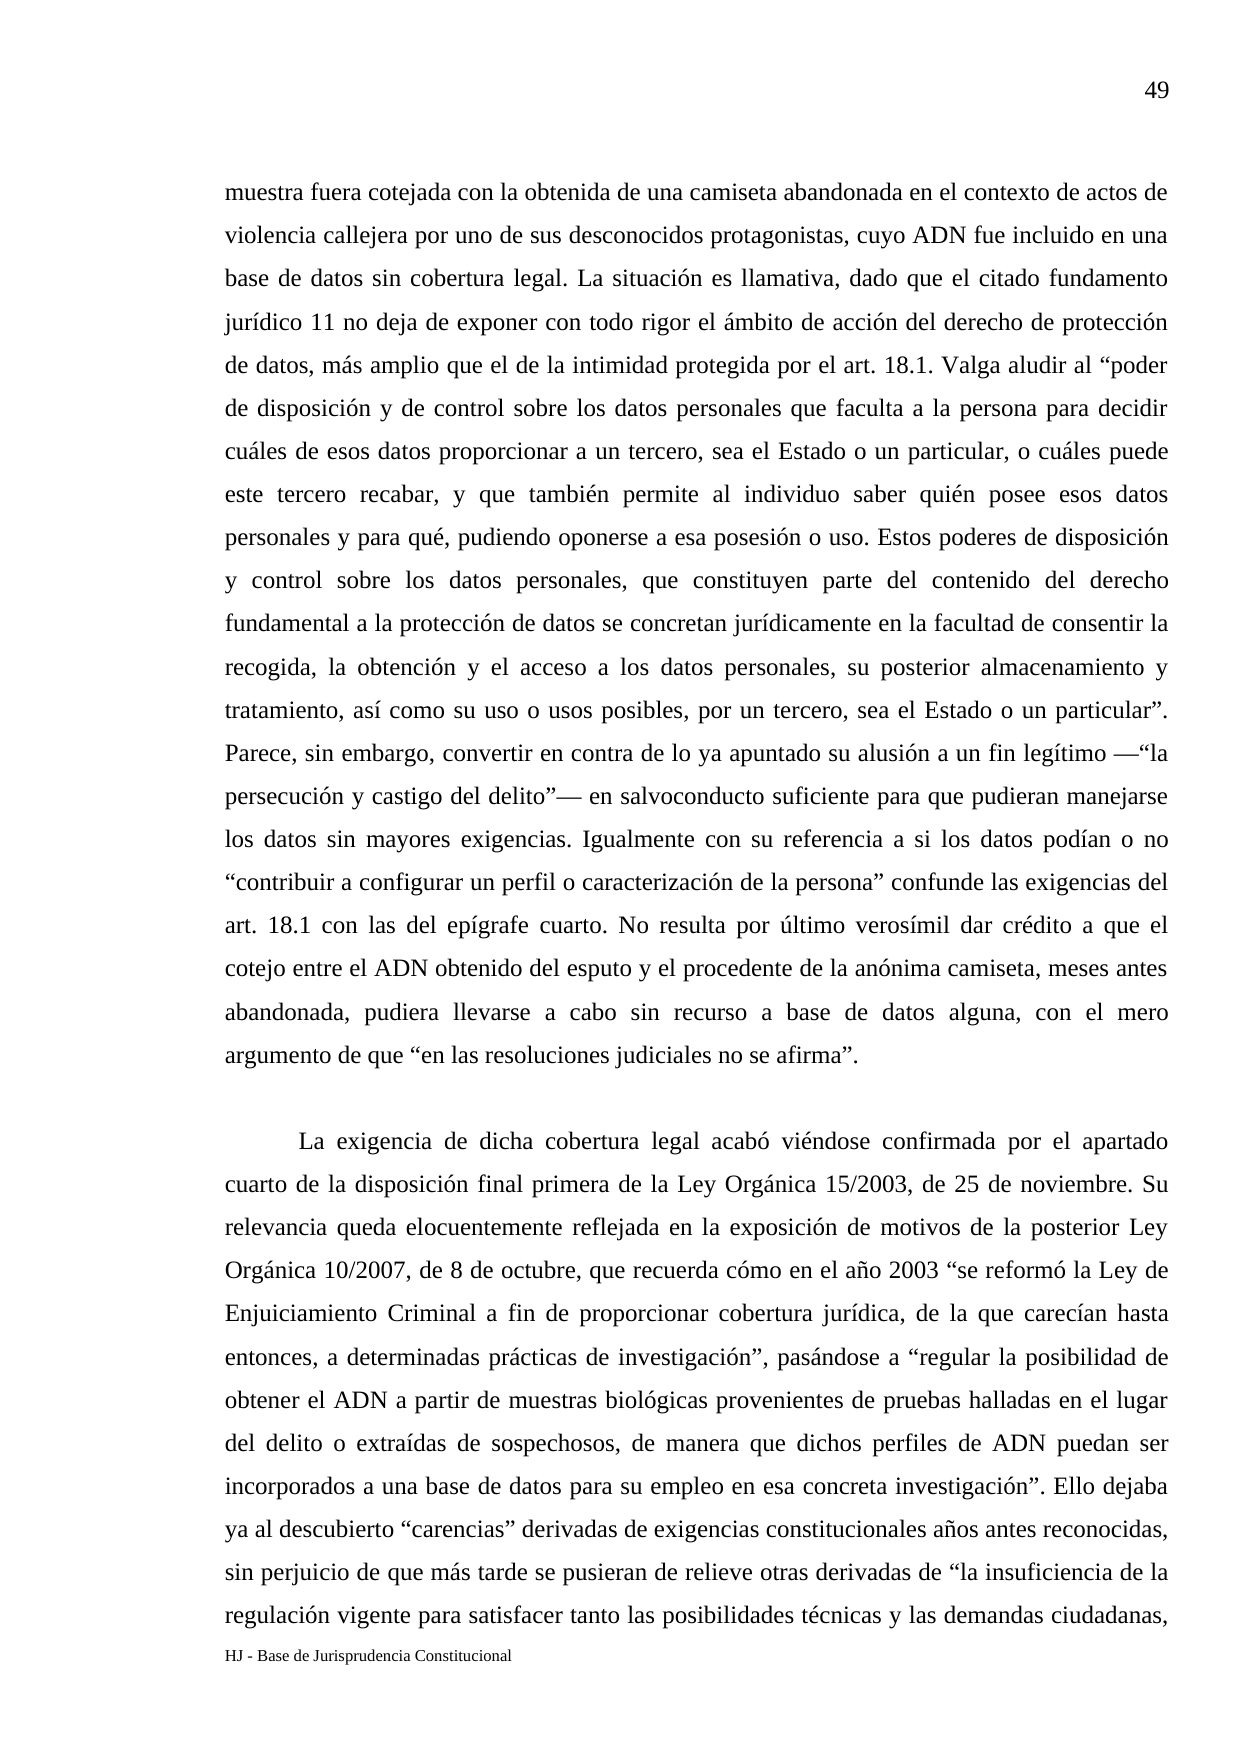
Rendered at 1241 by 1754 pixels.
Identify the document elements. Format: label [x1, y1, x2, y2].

text [224, 177, 1169, 1068]
text [224, 1126, 1169, 1629]
